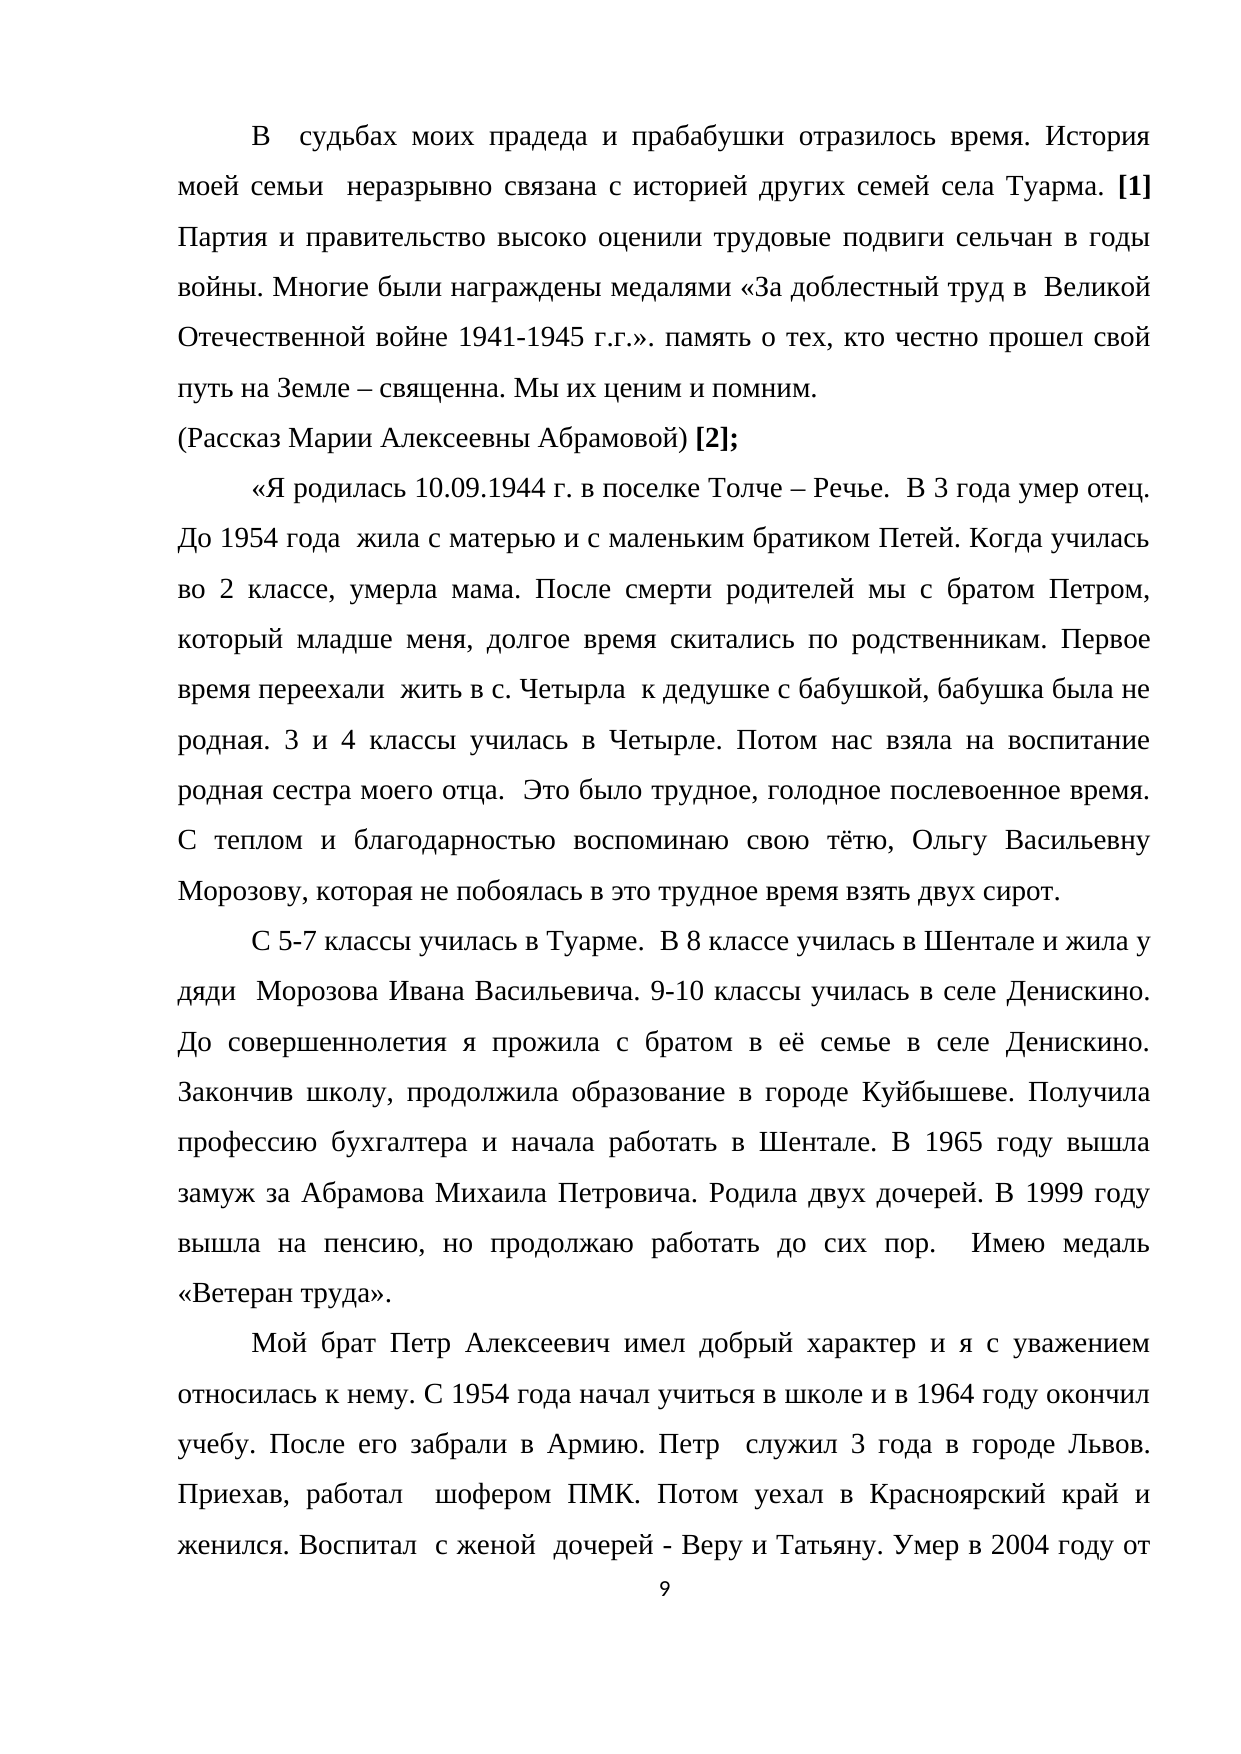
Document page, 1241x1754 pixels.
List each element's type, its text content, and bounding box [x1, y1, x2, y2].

text «Я родилась 10.09.1944 г. в поселке Толче – Речье. В 3 года умер отец. До 1954 года жила с матерью и с маленьким братиком Петей. Когда училась во 2 классе, умерла мама. После смерти родителей мы с братом Петром, который младше меня, долгое время скитались по родственникам. Первое время переехали жить в с. Четырла к дедушке с бабушкой, бабушка была не родная. 3 и 4 классы училась в Четырле. Потом нас взяла на воспитание родная сестра моего отца. Это было трудное, голодное послевоенное время. С теплом и благодарностью воспоминаю свою тётю, Ольгу Васильевну Морозову, которая не побоялась в это трудное время взять двух сирот. [177, 470, 1152, 906]
text (Рассказ Марии Алексеевны Абрамовой) [2]; [177, 420, 1152, 453]
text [177, 1326, 1152, 1560]
text С 5-7 классы училась в Туарме. В 8 классе училась в Шентале и жила у дяди Морозова Ивана Васильевича. 9-10 классы училась в селе Денискино. До совершеннолетия я прожила с братом в её семье в селе Денискино. Закончив школу, продолжила образование в городе Куйбышеве. Получила профессию бухгалтера и начала работать в Шентале. В 1965 году вышла замуж за Абрамова Михаила Петровича. Родила двух дочерей. В 1999 году вышла на пенсию, но продолжаю работать до сих пор. Имею медаль «Ветеран труда». [177, 923, 1152, 1309]
text В судьбах моих прадеда и прабабушки отразилось время. История моей семьи неразрывно связана с историей других семей села Туарма. [1] Партия и правительство высоко оценили трудовые подвиги сельчан в годы войны. Многие были награждены медалями «За доблестный труд в Великой Отечественной войне 1941-.г.». память о тех, кто честно прошел свой путь на Земле – священна. Мы их ценим и помним. [177, 118, 1152, 403]
